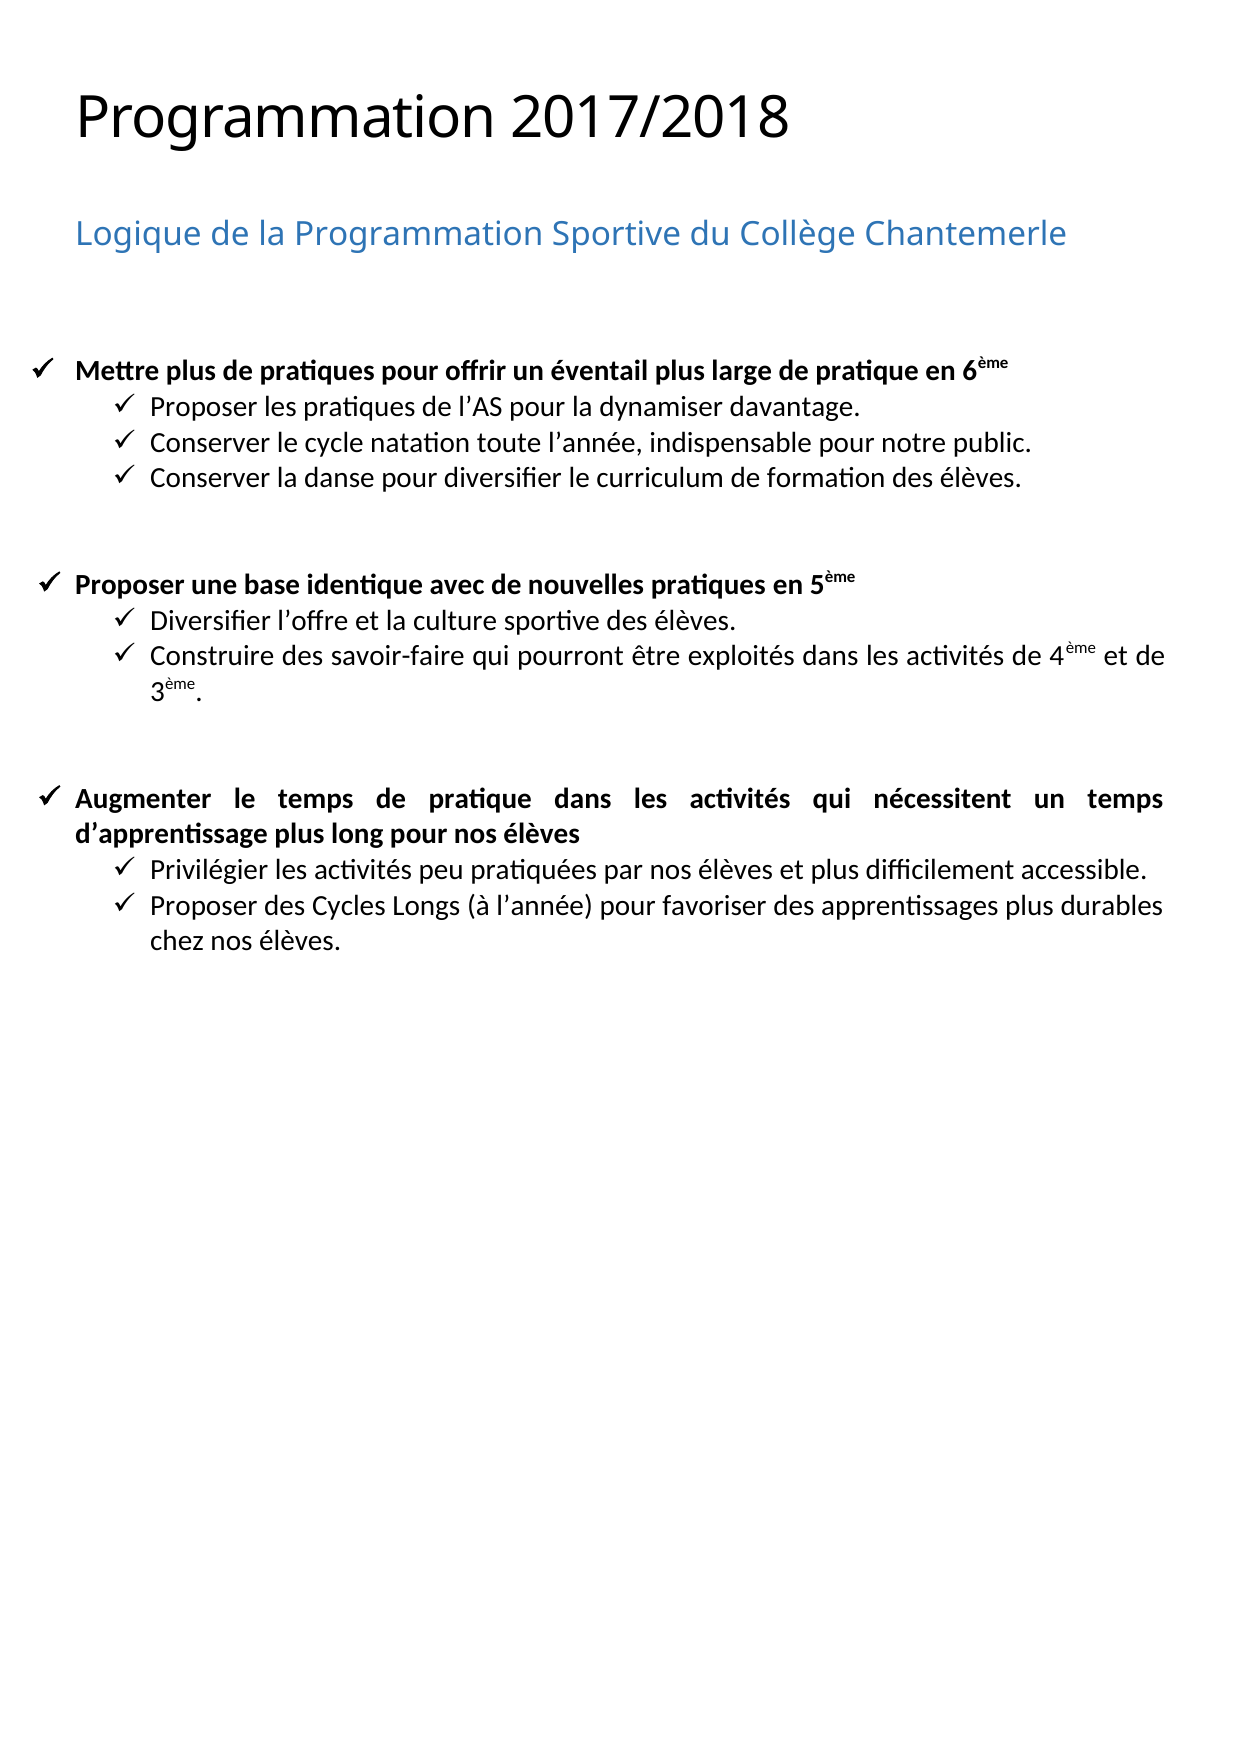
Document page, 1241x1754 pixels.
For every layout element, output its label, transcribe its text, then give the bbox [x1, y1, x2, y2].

list Diversifier l’offre et la culture sportive des élèves. [112, 602, 1165, 637]
title Programmation 2017/2018 [75, 75, 1165, 154]
list Mettre plus de pratiques pour offrir un éventail plus large de pratique en 6ème [31, 352, 1165, 388]
list Proposer les pratiques de l’AS pour la dynamiser davantage. [112, 388, 1165, 424]
list Augmenter le temps de pratique dans les activités qui nécessitent un temps d’apprentissage plus long pour nos élèves [37, 780, 1165, 851]
list Privilégier les activités peu pratiquées par nos élèves et plus difficilement accessible. [112, 851, 1165, 887]
list Proposer une base identique avec de nouvelles pratiques en 5ème [37, 566, 1165, 602]
list Construire des savoir-faire qui pourront être exploités dans les activités de 4ème et de 3ème. [112, 637, 1165, 709]
list Conserver la danse pour diversifier le curriculum de formation des élèves. [112, 459, 1165, 495]
subtitle Logique de la Programmation Sportive du Collège Chantemerle [75, 210, 1165, 255]
list Proposer des Cycles Longs (à l’année) pour favoriser des apprentissages plus durables chez nos élèves. [112, 887, 1165, 958]
list Conserver le cycle natation toute l’année, indispensable pour notre public. [112, 424, 1165, 459]
